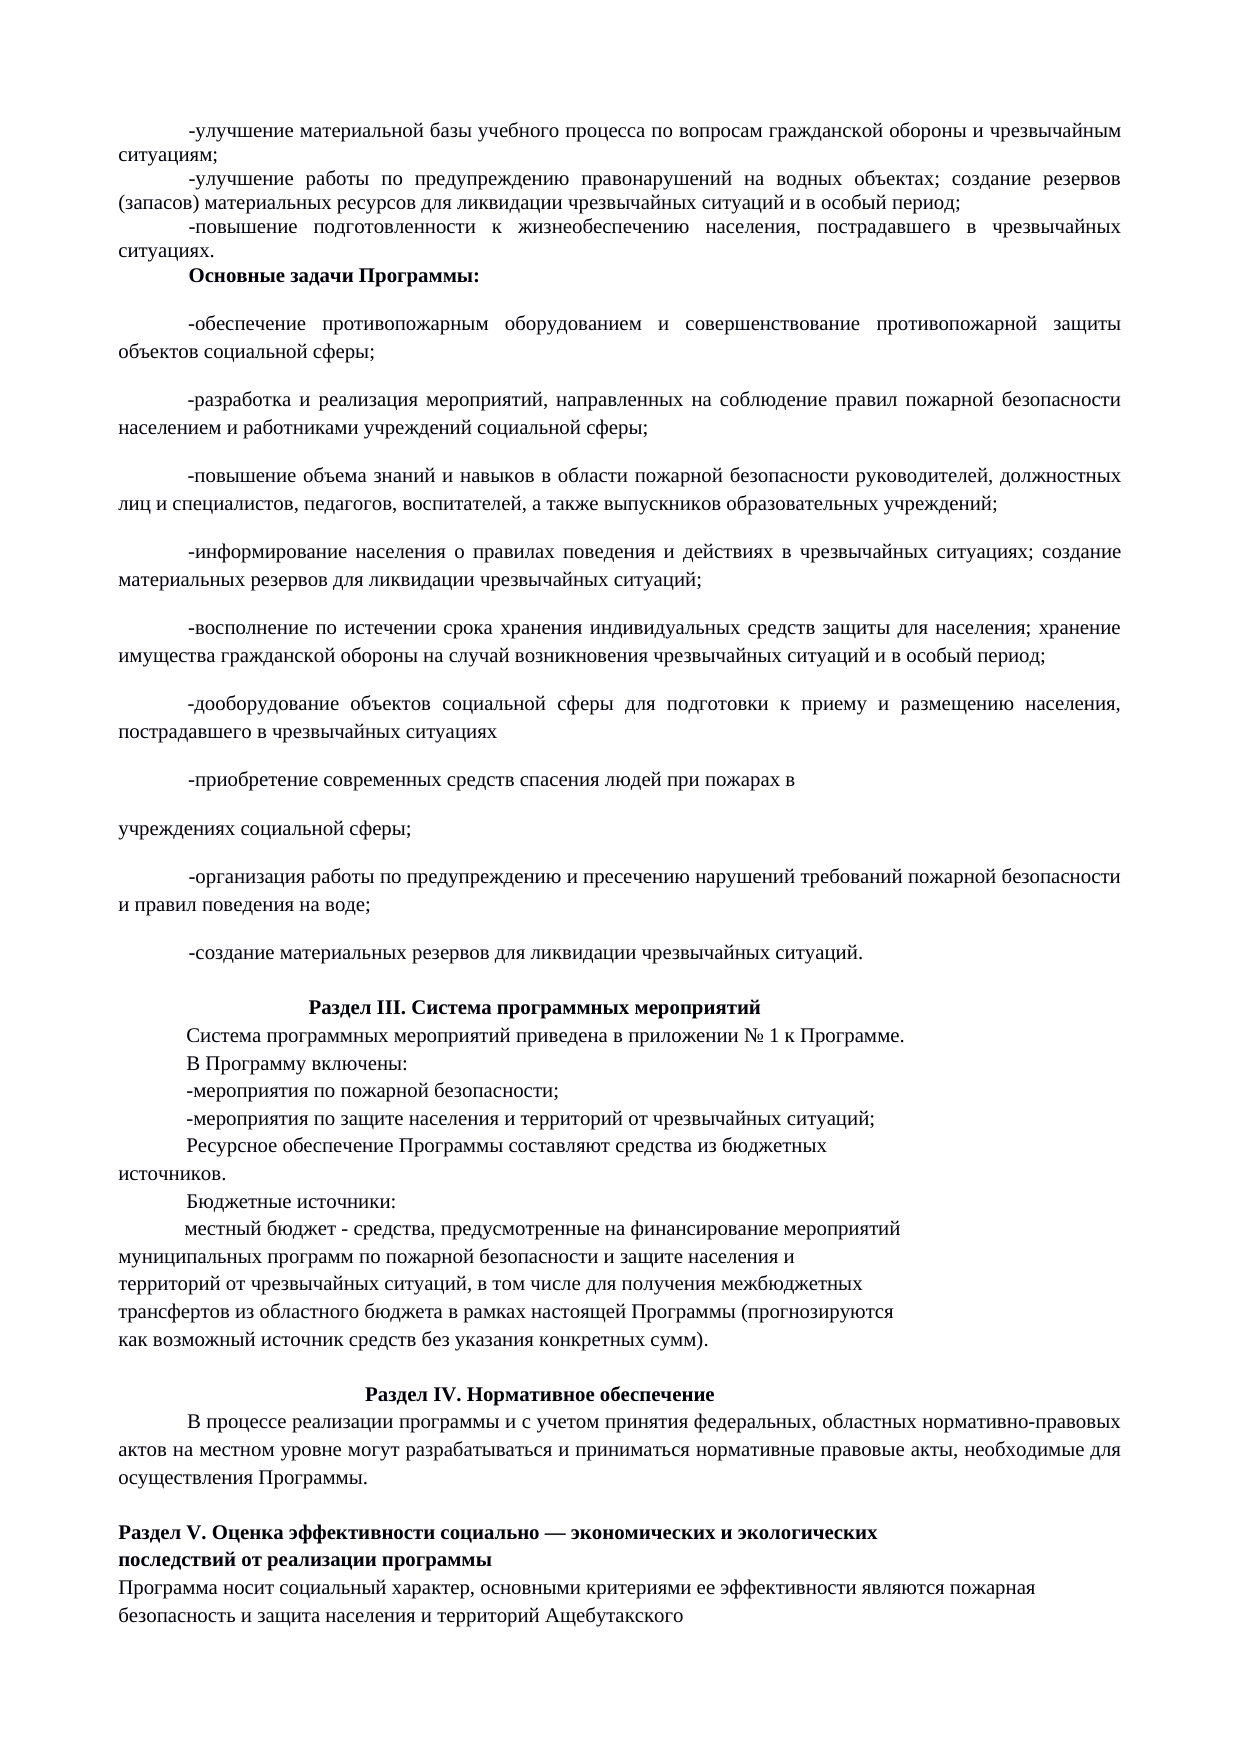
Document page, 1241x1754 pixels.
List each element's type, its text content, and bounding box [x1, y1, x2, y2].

text Раздел III. Система программных мероприятий [118, 995, 1122, 1019]
text -создание материальных резервов для ликвидации чрезвычайных ситуаций. [118, 940, 1122, 964]
text местный бюджет - средства, предусмотренные на финансирование мероприятий муниципальных программ по пожарной безопасности и защите населения и территорий от чрезвычайных ситуаций, в том числе для получения межбюджетных трансфертов из областного бюджета в рамках настоящей Программы (прогнозируются как возможный источник средств без указания конкретных сумм). [118, 1216, 1122, 1351]
text -улучшение работы по предупреждению правонарушений на водных объектах; создание резервов (запасов) материальных ресурсов для ликвидации чрезвычайных ситуаций и в особый период; [118, 166, 1122, 214]
text -повышение подготовленности к жизнеобеспечению населения, пострадавшего в чрезвычайных ситуациях. [118, 214, 1122, 262]
text -улучшение материальной базы учебного процесса по вопросам гражданской обороны и чрезвычайным ситуациям; [118, 118, 1122, 166]
text учреждениях социальной сферы; [118, 816, 1122, 840]
text Бюджетные источники: [118, 1188, 1122, 1213]
text -обеспечение противопожарным оборудованием и совершенствование противопожарной защиты объектов социальной сферы; [118, 311, 1122, 363]
text Основные задачи Программы: [118, 262, 1122, 287]
text -приобретение современных средств спасения людей при пожарах в [118, 767, 1122, 791]
text -мероприятия по пожарной безопасности; [118, 1078, 1122, 1102]
text В процессе реализации программы и с учетом принятия федеральных, областных нормативно-правовых актов на местном уровне могут разрабатываться и приниматься нормативные правовые акты, необходимые для осуществления Программы. [118, 1409, 1122, 1489]
text -дооборудование объектов социальной сферы для подготовки к приему и размещению населения, пострадавшего в чрезвычайных ситуациях [118, 691, 1122, 743]
text -организация работы по предупреждению и пресечению нарушений требований пожарной безопасности и правил поведения на воде; [118, 864, 1122, 916]
text В Программу включены: [118, 1051, 1122, 1074]
text -восполнение по истечении срока хранения индивидуальных средств защиты для населения; хранение имущества гражданской обороны на случай возникновения чрезвычайных ситуаций и в особый период; [118, 615, 1122, 667]
text Раздел IV. Нормативное обеспечение [118, 1382, 1122, 1406]
text Ресурсное обеспечение Программы составляют средства из бюджетных источников. [118, 1133, 1122, 1185]
text -информирование населения о правилах поведения и действиях в чрезвычайных ситуациях; создание материальных резервов для ликвидации чрезвычайных ситуаций; [118, 539, 1122, 591]
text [118, 1520, 1122, 1627]
text -повышение объема знаний и навыков в области пожарной безопасности руководителей, должностных лиц и специалистов, педагогов, воспитателей, а также выпускников образовательных учреждений; [118, 463, 1122, 515]
text -мероприятия по защите населения и территорий от чрезвычайных ситуаций; [118, 1106, 1122, 1130]
text Система программных мероприятий приведена в приложении № 1 к Программе. [118, 1023, 1122, 1047]
text -разработка и реализация мероприятий, направленных на соблюдение правил пожарной безопасности населением и работниками учреждений социальной сферы; [118, 387, 1122, 439]
